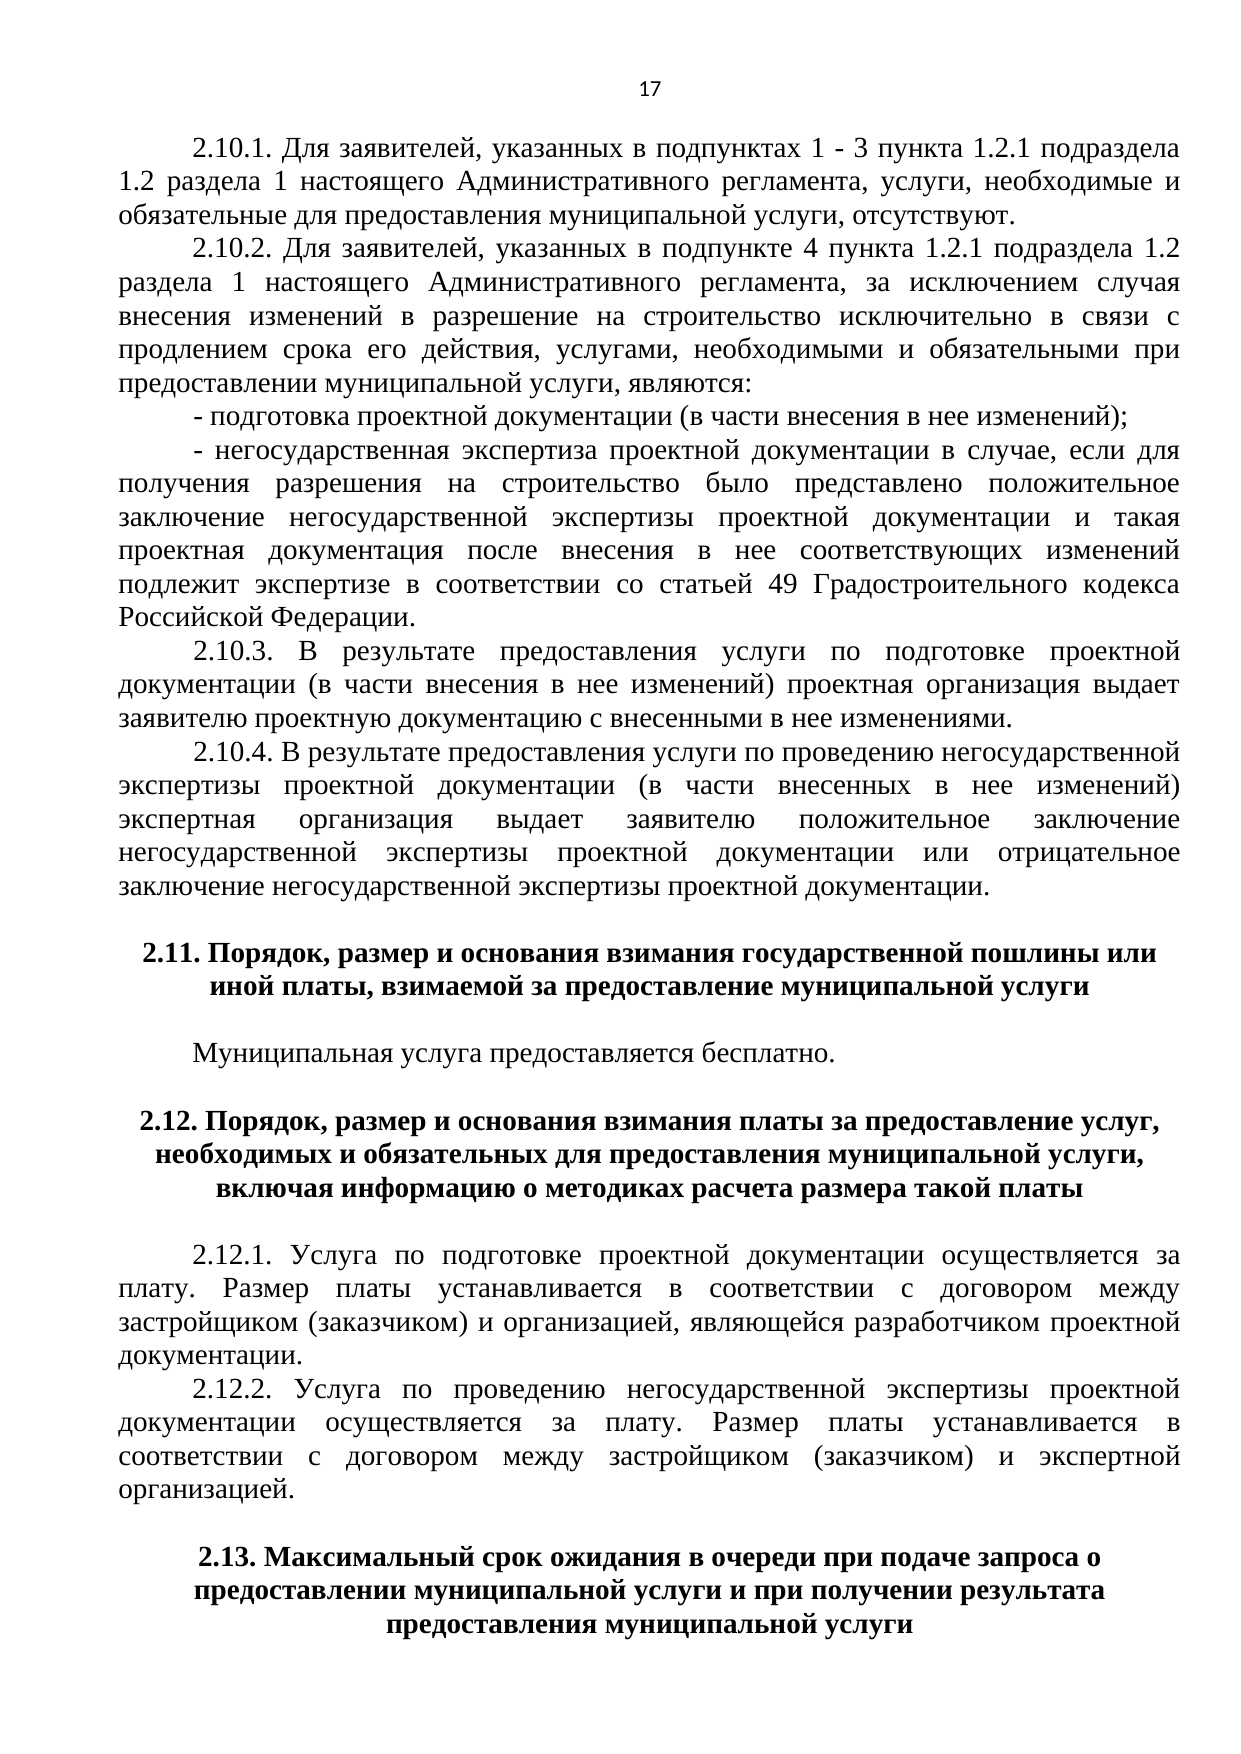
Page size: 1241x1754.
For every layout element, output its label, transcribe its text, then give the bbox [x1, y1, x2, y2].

text 2.13. Максимальный срок ожидания в очереди при подаче запроса о предоставлении муниципальной услуги и при получении результата предоставления муниципальной услуги [118, 1539, 1181, 1639]
text 2.12. Порядок, размер и основания взимания платы за предоставление услуг, необходимых и обязательных для предоставления муниципальной услуги, включая информацию о методиках расчета размера такой платы [118, 1103, 1181, 1203]
text 2.12.1. Услуга по подготовке проектной документации осуществляется за плату. Размер платы устанавливается в соответствии с договором между застройщиком (заказчиком) и организацией, являющейся разработчиком проектной документации. [118, 1237, 1181, 1371]
text 2.10.1. Для заявителей, указанных в подпунктах 1 - 3 пункта 1.2.1 подраздела 1.2 раздела 1 настоящего Административного регламента, услуги, необходимые и обязательные для предоставления муниципальной услуги, отсутствуют. [118, 130, 1181, 231]
text 2.11. Порядок, размер и основания взимания государственной пошлины или иной платы, взимаемой за предоставление муниципальной услуги [118, 935, 1181, 1002]
text - подготовка проектной документации (в части внесения в нее изменений); [118, 398, 1181, 432]
text - негосударственная экспертиза проектной документации в случае, если для получения разрешения на строительство было представлено положительное заключение негосударственной экспертизы проектной документации и такая проектная документация после внесения в нее соответствующих изменений подлежит экспертизе в соответствии со статьей 49 Градостроительного кодекса Российской Федерации. [118, 432, 1181, 633]
text 2.10.2. Для заявителей, указанных в подпункте 4 пункта 1.2.1 подраздела 1.2 раздела 1 настоящего Административного регламента, за исключением случая внесения изменений в разрешение на строительство исключительно в связи с продлением срока его действия, услугами, необходимыми и обязательными при предоставлении муниципальной услуги, являются: [118, 231, 1181, 398]
text Муниципальная услуга предоставляется бесплатно. [118, 1036, 1181, 1069]
text 2.10.4. В результате предоставления услуги по проведению негосударственной экспертизы проектной документации (в части внесенных в нее изменений) экспертная организация выдает заявителю положительное заключение негосударственной экспертизы проектной документации или отрицательное заключение негосударственной экспертизы проектной документации. [118, 734, 1181, 901]
text 2.10.3. В результате предоставления услуги по подготовке проектной документации (в части внесения в нее изменений) проектная организация выдает заявителю проектную документацию с внесенными в нее изменениями. [118, 633, 1181, 734]
text 2.12.2. Услуга по проведению негосударственной экспертизы проектной документации осуществляется за плату. Размер платы устанавливается в соответствии с договором между застройщиком (заказчиком) и экспертной организацией. [118, 1371, 1181, 1505]
